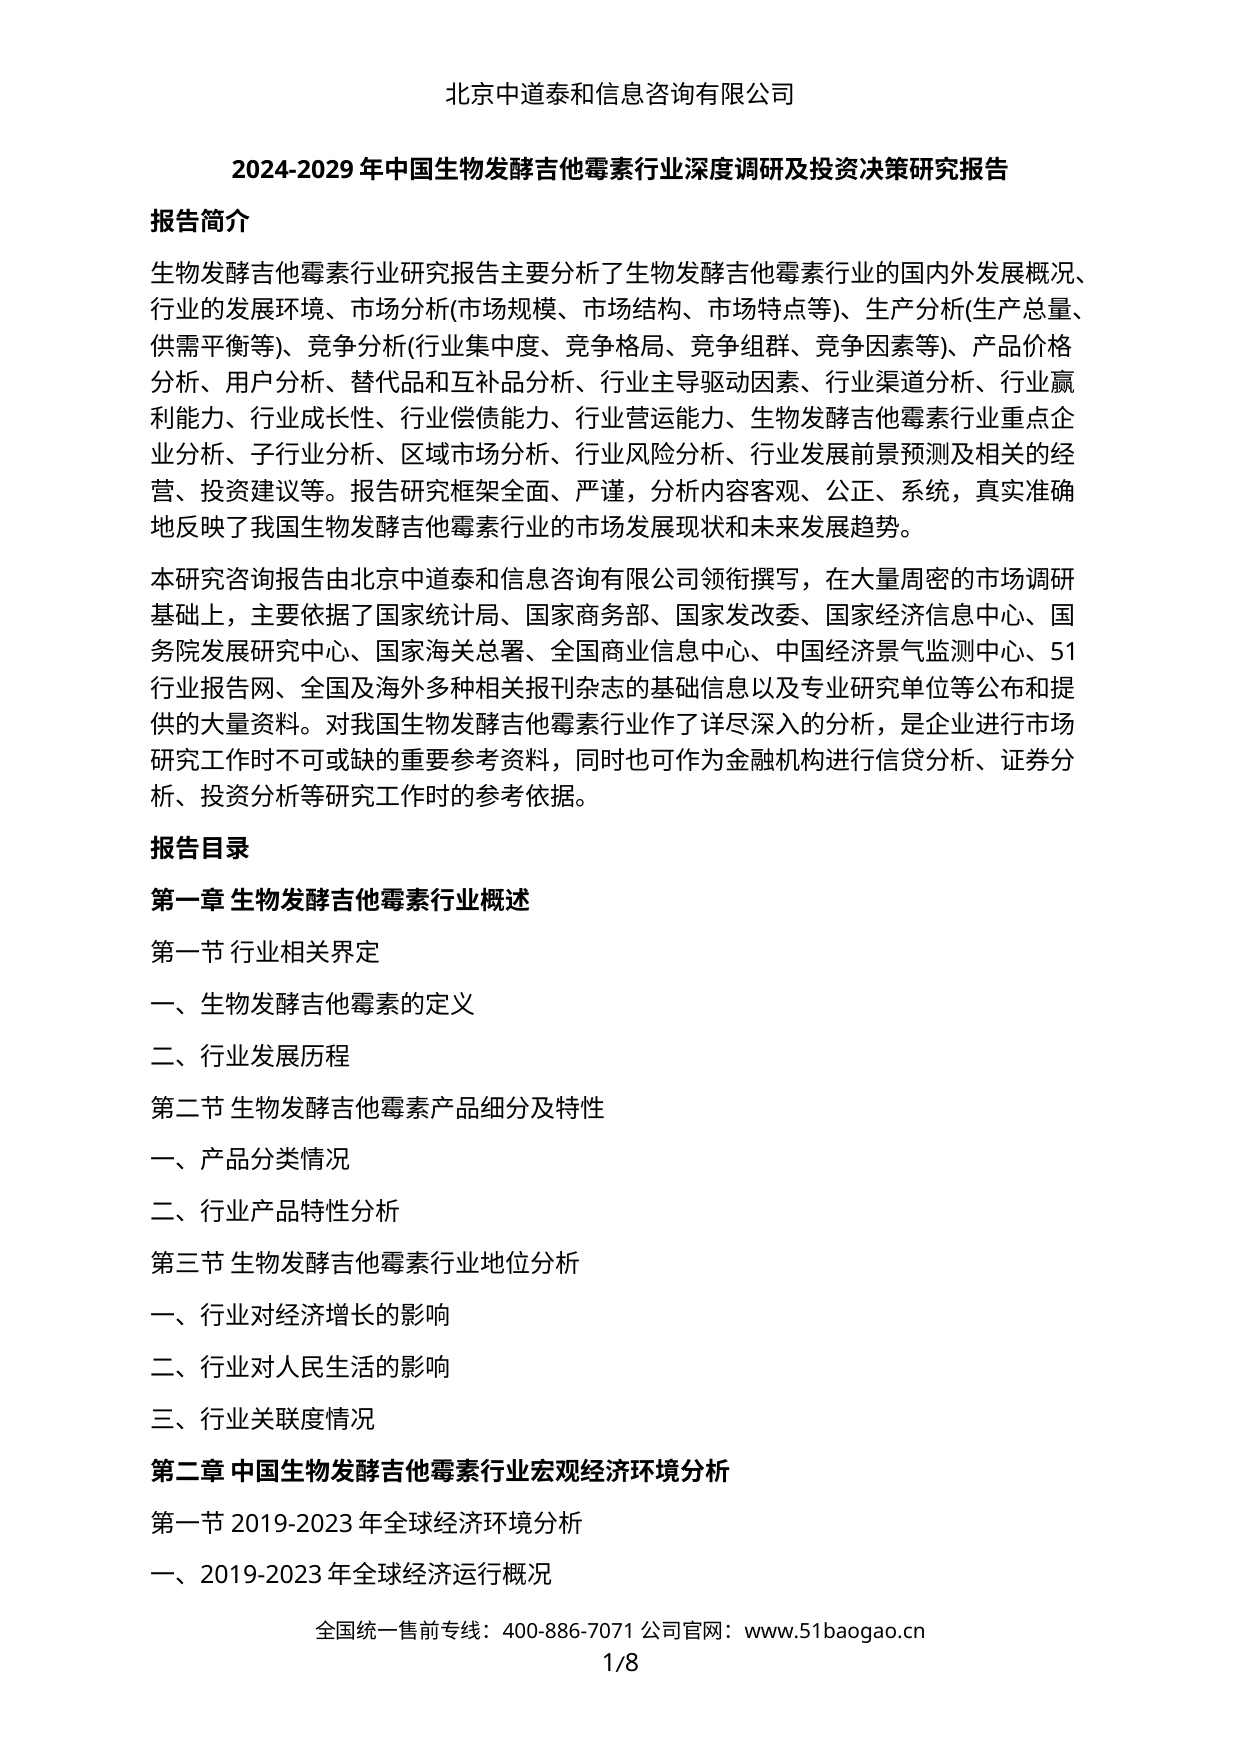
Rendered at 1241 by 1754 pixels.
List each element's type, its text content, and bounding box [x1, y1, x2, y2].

text 二、行业发展历程 [150, 1036, 1090, 1072]
text 报告目录 [150, 829, 1090, 865]
text 二、行业对人民生活的影响 [150, 1347, 1090, 1384]
text 第一节 2019-2023年全球经济环境分析 [150, 1503, 1090, 1539]
text 二、行业产品特性分析 [150, 1192, 1090, 1228]
text 2024-2029年中国生物发酵吉他霉素行业深度调研及投资决策研究报告 [150, 150, 1090, 186]
text 生物发酵吉他霉素行业研究报告主要分析了生物发酵吉他霉素行业的国内外发展概况、行业的发展环境、市场分析(市场规模、市场结构、市场特点等)、生产分析(生产总量、供需平衡等)、竞争分析(行业集中度、竞争格局、竞争组群、竞争因素等)、产品价格分析、用户分析、替代品和互补品分析、行业主导驱动因素、行业渠道分析、行业赢利能力、行业成长性、行业偿债能力、行业营运能力、生物发酵吉他霉素行业重点企业分析、子行业分析、区域市场分析、行业风险分析、行业发展前景预测及相关的经营、投资建议等。报告研究框架全面、严谨，分析内容客观、公正、系统，真实准确地反映了我国生物发酵吉他霉素行业的市场发展现状和未来发展趋势。 [150, 254, 1090, 544]
text 一、行业对经济增长的影响 [150, 1296, 1090, 1332]
text 本研究咨询报告由北京中道泰和信息咨询有限公司领衔撰写，在大量周密的市场调研基础上，主要依据了国家统计局、国家商务部、国家发改委、国家经济信息中心、国务院发展研究中心、国家海关总署、全国商业信息中心、中国经济景气监测中心、51行业报告网、全国及海外多种相关报刊杂志的基础信息以及专业研究单位等公布和提供的大量资料。对我国生物发酵吉他霉素行业作了详尽深入的分析，是企业进行市场研究工作时不可或缺的重要参考资料，同时也可作为金融机构进行信贷分析、证券分析、投资分析等研究工作时的参考依据。 [150, 559, 1090, 813]
text 三、行业关联度情况 [150, 1399, 1090, 1436]
text 第一章 生物发酵吉他霉素行业概述 [150, 881, 1090, 917]
text 一、生物发酵吉他霉素的定义 [150, 984, 1090, 1021]
text 第一节 行业相关界定 [150, 932, 1090, 969]
text 第二章 中国生物发酵吉他霉素行业宏观经济环境分析 [150, 1451, 1090, 1487]
text 一、2019-2023年全球经济运行概况 [150, 1555, 1090, 1591]
text 第三节 生物发酵吉他霉素行业地位分析 [150, 1244, 1090, 1280]
text 一、产品分类情况 [150, 1140, 1090, 1176]
text 报告简介 [150, 202, 1090, 238]
text 第二节 生物发酵吉他霉素产品细分及特性 [150, 1088, 1090, 1124]
